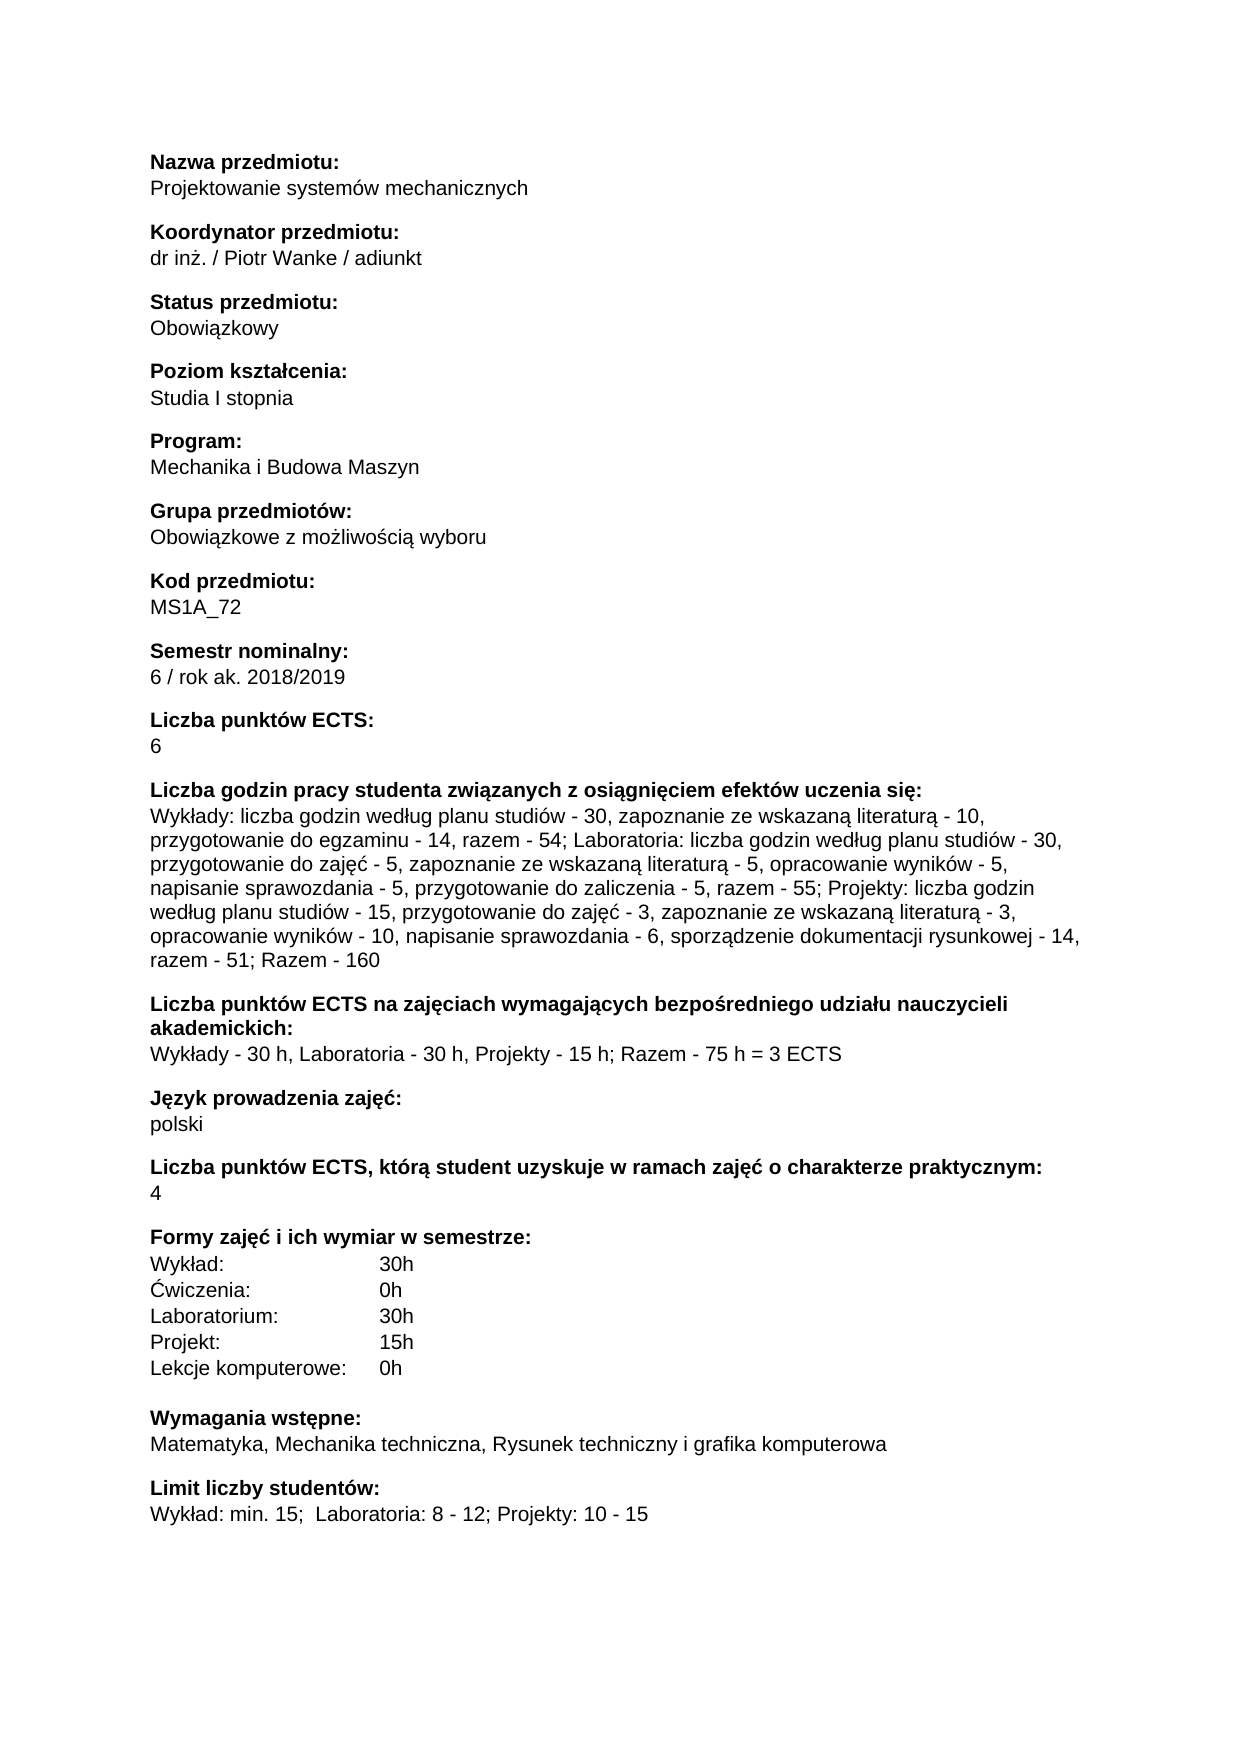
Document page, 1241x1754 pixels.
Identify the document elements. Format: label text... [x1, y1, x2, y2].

table_cell 0h [369, 1276, 597, 1302]
text Mechanika i Budowa Maszyn [150, 455, 1090, 479]
text 6 [150, 734, 1090, 758]
text Wykłady - 30 h, Laboratoria - 30 h, Projekty - 15 h; Razem - 75 h = 3 ECTS [150, 1042, 1090, 1066]
text Obowiązkowe z możliwością wyboru [150, 525, 1090, 549]
text polski [150, 1111, 1090, 1135]
text dr inż. / Piotr Wanke / adiunkt [150, 246, 1090, 270]
table_cell Ćwiczenia: [140, 1278, 367, 1302]
text Nazwa przedmiotu: [150, 150, 1090, 174]
text MS1A_72 [150, 595, 1090, 619]
text Program: [150, 429, 1090, 453]
text Matematyka, Mechanika techniczna, Rysunek techniczny i grafika komputerowa [150, 1432, 1090, 1456]
text Poziom kształcenia: [150, 359, 1090, 383]
text Liczba punktów ECTS na zajęciach wymagających bezpośredniego udziału nauczycieli akademickich: [150, 992, 1090, 1039]
table_cell Laboratorium: [140, 1304, 367, 1328]
table_header 30h [369, 1252, 597, 1276]
text Obowiązkowy [150, 316, 1090, 339]
text Kod przedmiotu: [150, 569, 1090, 593]
text Limit liczby studentów: [150, 1476, 1090, 1499]
text Wykłady: liczba godzin według planu studiów - 30, zapoznanie ze wskazaną literaturą - 10, przygotowanie do egzaminu - 14, razem - 54; Laboratoria: liczba godzin według planu studiów - 30, przygotowanie do zajęć - 5, zapoznanie ze wskazaną literaturą - 5, opracowanie wyników - 5, napisanie sprawozdania - 5, przygotowanie do zaliczenia - 5, razem - 55; Projekty: liczba godzin według planu studiów - 15, przygotowanie do zajęć - 3, zapoznanie ze wskazaną literaturą - 3, opracowanie wyników - 10, napisanie sprawozdania - 6, sporządzenie dokumentacji rysunkowej - 14, razem - 51; Razem - 160 [150, 804, 1090, 972]
text 4 [150, 1181, 1090, 1205]
table_cell 30h [369, 1302, 597, 1328]
table_cell 15h [369, 1328, 597, 1354]
text Wymagania wstępne: [150, 1406, 1090, 1430]
text Semestr nominalny: [150, 638, 1090, 662]
text Wykład: min. 15; Laboratoria: 8 - 12; Projekty: 10 - 15 [150, 1502, 1090, 1526]
text Koordynator przedmiotu: [150, 220, 1090, 244]
text Status przedmiotu: [150, 289, 1090, 313]
table_cell Projekt: [140, 1330, 367, 1354]
table_header Wykład: [140, 1252, 367, 1276]
text Liczba punktów ECTS, którą student uzyskuje w ramach zajęć o charakterze praktycznym: [150, 1155, 1090, 1179]
text Liczba punktów ECTS: [150, 708, 1090, 732]
text Grupa przedmiotów: [150, 499, 1090, 523]
text Liczba godzin pracy studenta związanych z osiągnięciem efektów uczenia się: [150, 778, 1090, 802]
text Formy zajęć i ich wymiar w semestrze: [150, 1225, 1090, 1249]
text 6 / rok ak. 2018/2019 [150, 664, 1090, 688]
text Język prowadzenia zajęć: [150, 1085, 1090, 1109]
text Studia I stopnia [150, 385, 1090, 409]
table_cell Lekcje komputerowe: [140, 1356, 367, 1380]
text Projektowanie systemów mechanicznych [150, 176, 1090, 200]
table_cell 0h [369, 1354, 597, 1380]
